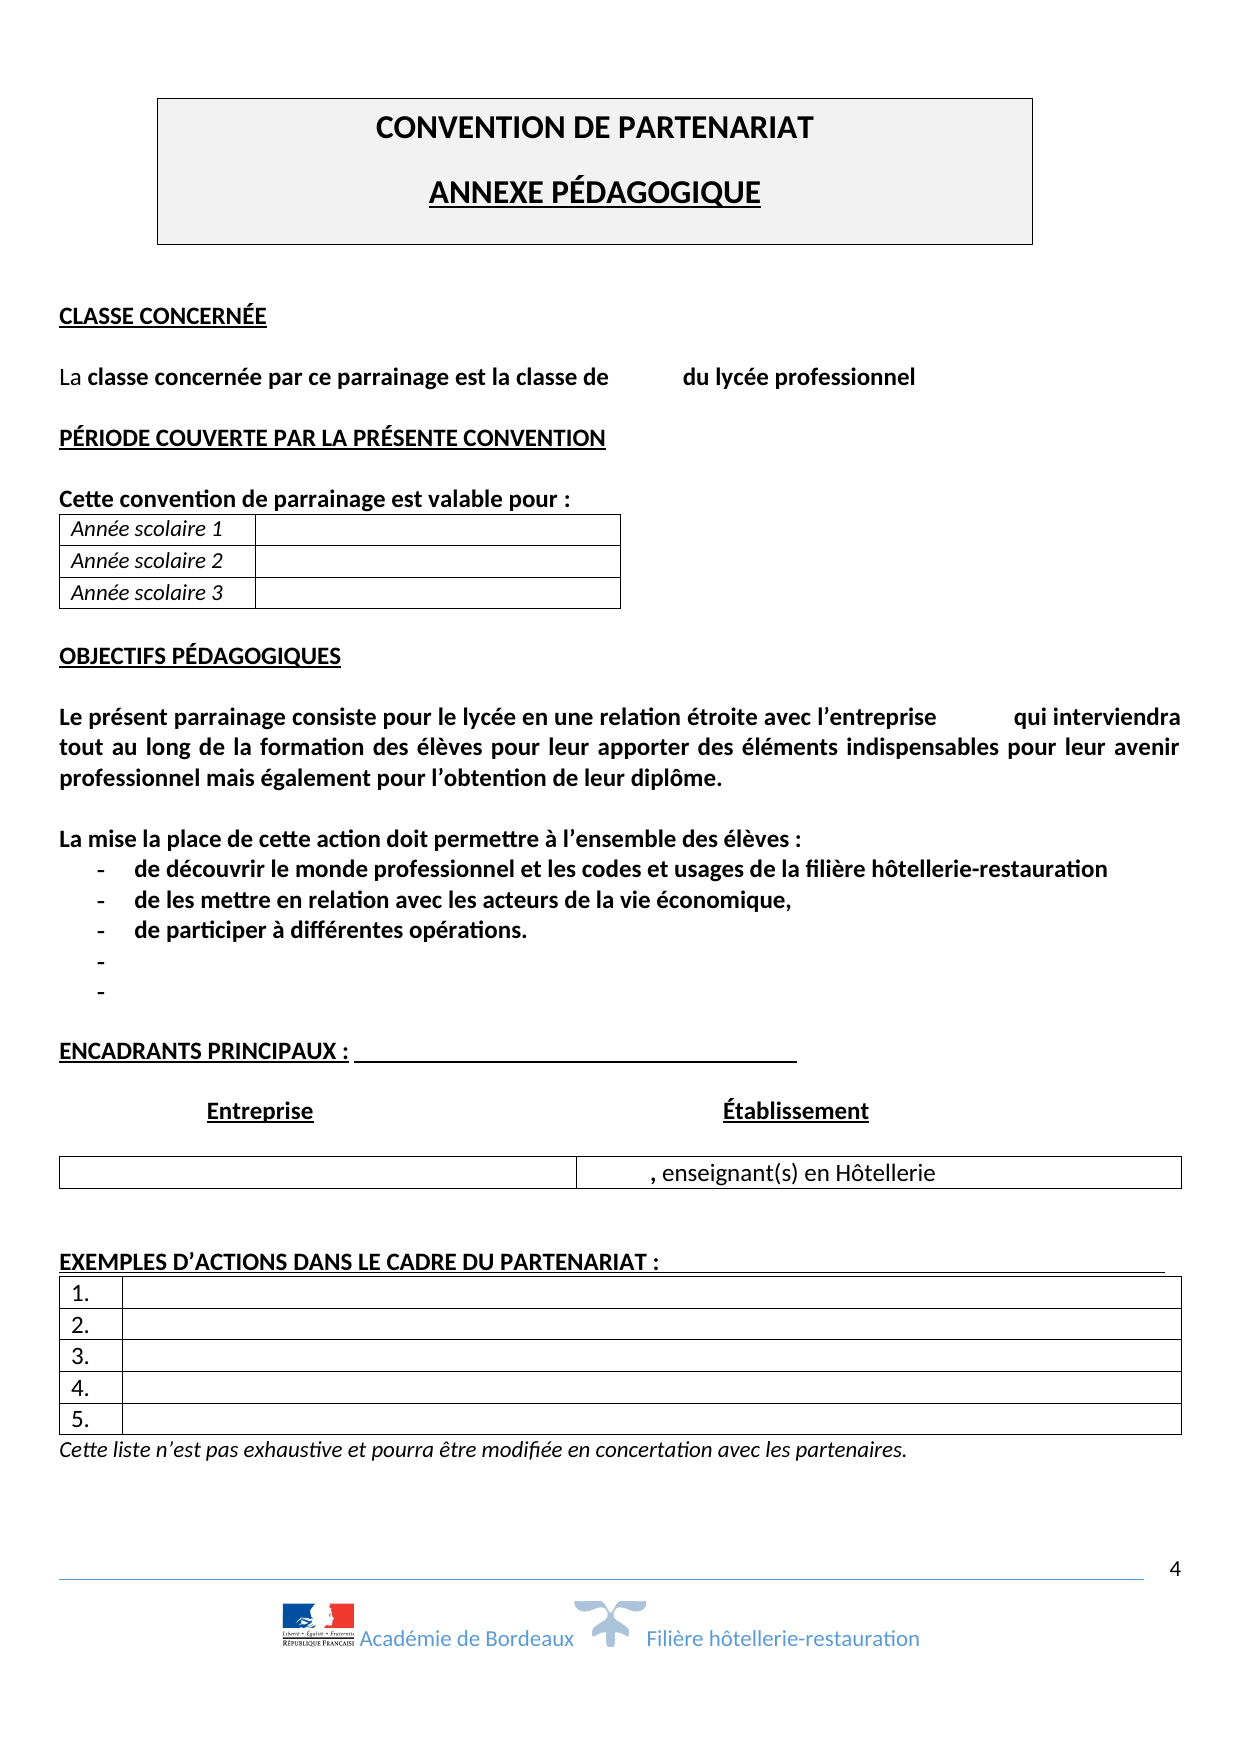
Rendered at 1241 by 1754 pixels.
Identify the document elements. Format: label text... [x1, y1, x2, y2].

table_header , enseignant(s) en Hôtellerie [577, 1157, 1181, 1187]
table_header Année scolaire 1 [60, 515, 255, 545]
list de participer à différentes opérations. [97, 914, 1181, 945]
table_cell 5. [60, 1404, 122, 1434]
table_cell [256, 546, 620, 577]
picture [282, 1603, 354, 1647]
text Cette liste n’est pas exhaustive et pourra être modifiée en concertation avec les partenaires. [59, 1435, 1181, 1463]
text PÉRIODE COUVERTE PAR LA PRÉSENTE CONVENTION [59, 422, 1181, 452]
table_cell [123, 1404, 1181, 1434]
table_cell Année scolaire 3 [60, 578, 255, 608]
text OBJECTIFS PÉDAGOGIQUES [59, 640, 1181, 670]
table_header [256, 515, 620, 545]
table_cell 2. [60, 1309, 122, 1339]
table_cell 4. [60, 1372, 122, 1402]
list de découvrir le monde professionnel et les codes et usages de la filière hôtellerie-restauration [97, 853, 1181, 884]
text ENCADRANTS PRINCIPAUX : [59, 1035, 1181, 1066]
text CLASSE CONCERNÉE [59, 300, 1181, 330]
table_cell [123, 1340, 1181, 1371]
table_cell [256, 578, 620, 608]
table_cell [123, 1372, 1181, 1402]
table_cell [123, 1309, 1181, 1339]
text La mise la place de cette action doit permettre à l’ensemble des élèves : [59, 823, 1181, 853]
text Cette convention de parrainage est valable pour : [59, 483, 1181, 513]
table_cell Année scolaire 2 [60, 546, 255, 577]
table_header [123, 1277, 1181, 1308]
table_cell 3. [60, 1340, 122, 1371]
text Le présent parrainage consiste pour le lycée en une relation étroite avec l’entreprise qui interviendra tout au long de la formation des élèves pour leur apporter des éléments indispensables pour leur avenir professionnel mais également pour l’obtention de leur diplôme. [59, 701, 1181, 792]
table_header 1. [60, 1277, 122, 1308]
table_header [60, 1157, 576, 1187]
text Entreprise Établissement [133, 1095, 1181, 1125]
text EXEMPLES D’ACTIONS DANS LE CADRE DU PARTENARIAT : [59, 1246, 1181, 1276]
text par ce parrainage de du lycée professionnel [59, 361, 1181, 391]
list de les mettre en relation avec les acteurs de la vie économique, [97, 884, 1181, 914]
